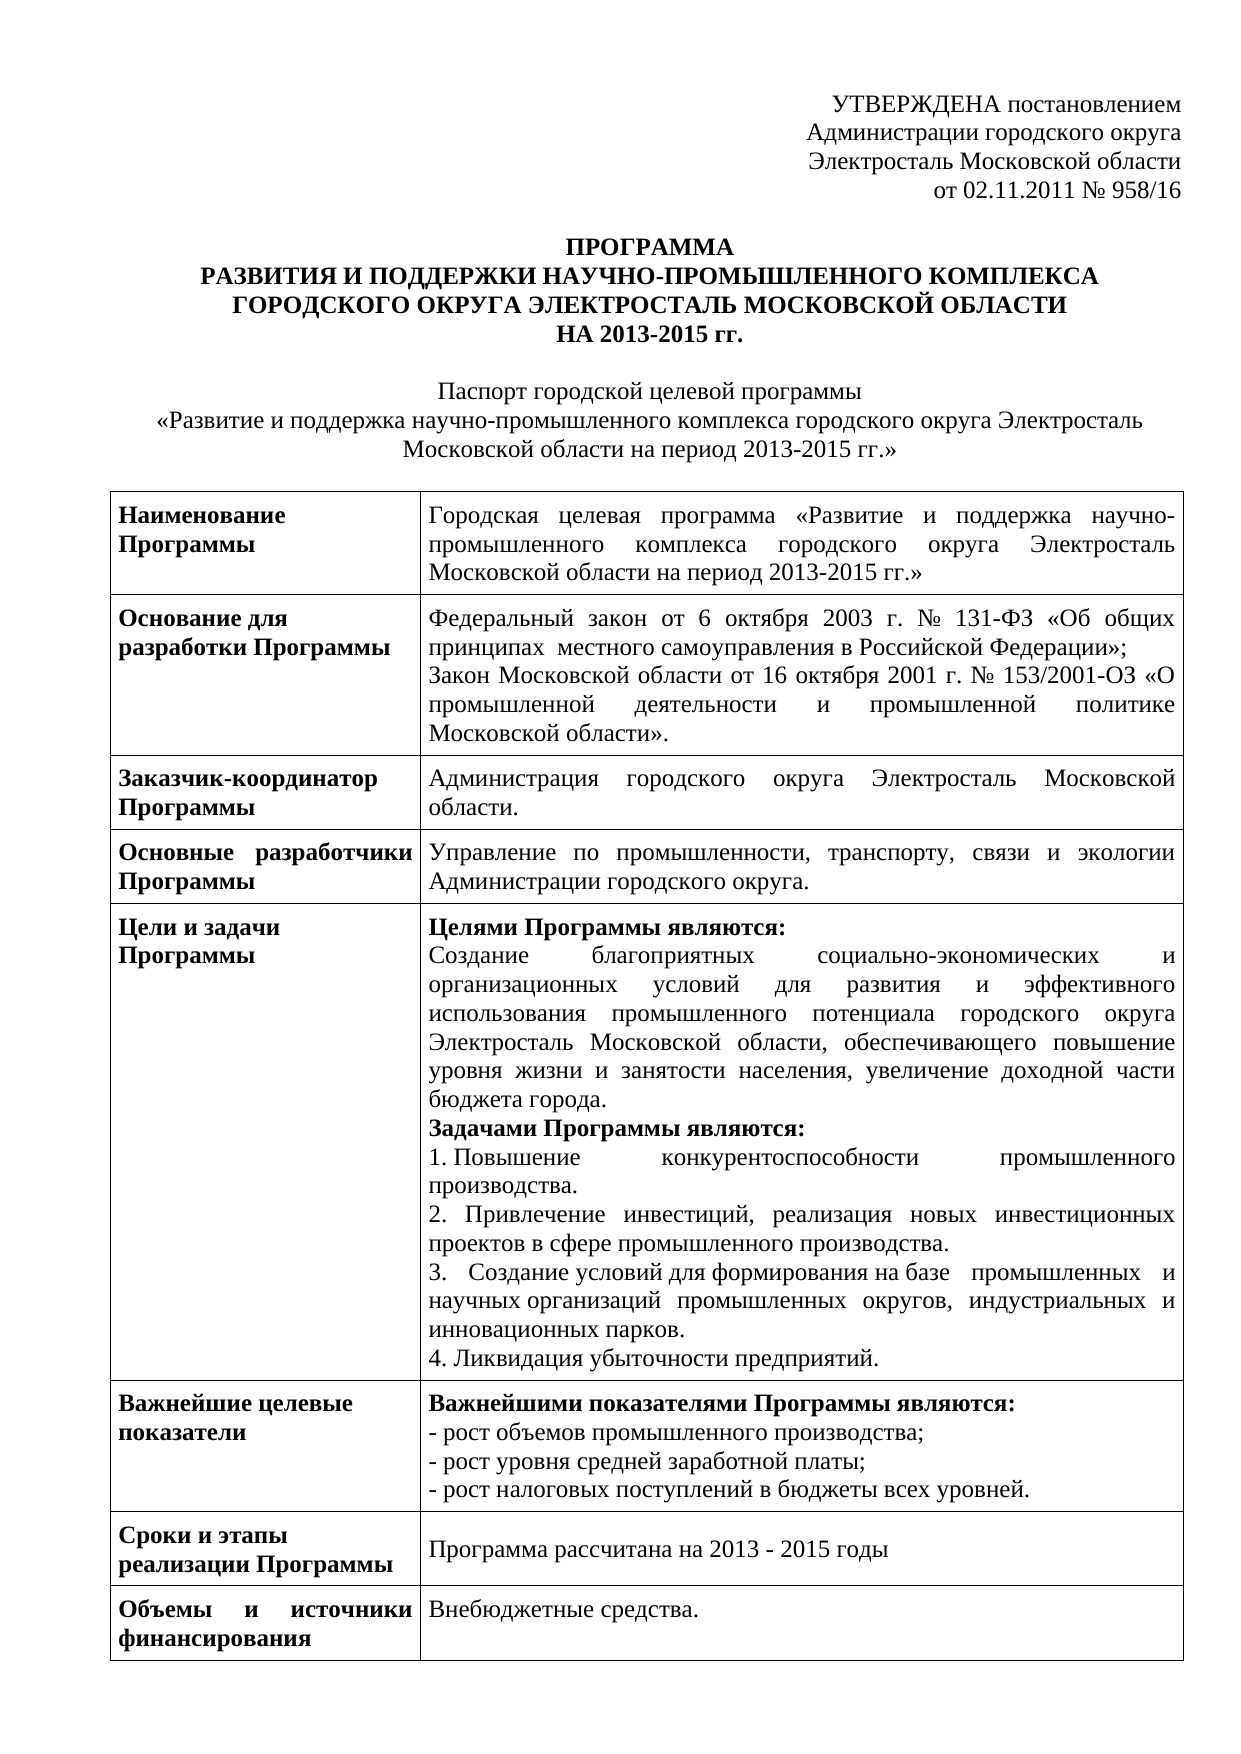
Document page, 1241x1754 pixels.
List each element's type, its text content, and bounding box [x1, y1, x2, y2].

table_cell Основание для разработки Программы [111, 595, 420, 754]
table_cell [421, 1586, 1183, 1659]
subtitle Паспорт городской целевой программы [118, 376, 1181, 405]
table_cell Федеральный закон от 6 октября . № 131-ФЗ «Об общих принципах местного самоуправления в Российской Федерации»; Закон Московской области от 16 октября . № 153/2001-ОЗ «О промышленной деятельности и промышленной политике Московской области». [421, 595, 1183, 754]
text УТВЕРЖДЕНА постановлением [118, 89, 1181, 117]
table_header Городская целевая программа «Развитие и поддержка научно-промышленного комплекса городского округа Электросталь Московской области на период 2013-2015 гг.» [421, 492, 1183, 594]
table_cell Важнейшие целевые показатели [111, 1381, 420, 1511]
text ПРОГРАММА [118, 232, 1181, 261]
table_cell Управление по промышленности, транспорту, связи и экологии Администрации городского округа. [421, 830, 1183, 903]
table_cell Сроки и этапы реализации Программы [111, 1512, 420, 1585]
table_cell Целями Программы являются: Создание благоприятных социально-экономических и организационных условий для развития и эффективного использования промышленного потенциала городского округа Электросталь Московской области, обеспечивающего повышение уровня жизни и занятости населения, увеличение доходной части бюджета города. Задачами Программы являются: 1. Повышение конкурентоспособности промышленного производства. 2. Привлечение инвестиций, реализация новых инвестиционных проектов в сфере промышленного производства. 3. Создание условий для формирования на базе промышленных и научных организаций промышленных округов, индустриальных и инновационных парков. 4. Ликвидация убыточности предприятий. [421, 904, 1183, 1379]
subtitle «Развитие и поддержка научно-промышленного комплекса городского округа Электросталь Московской области на период 2013-2015 гг.» [118, 405, 1181, 462]
text Электросталь Московской области [118, 146, 1181, 175]
table_cell Администрация городского округа Электросталь Московской области. [421, 756, 1183, 829]
table_cell Заказчик-координатор Программы [111, 756, 420, 829]
text РАЗВИТИЯ И ПОДДЕРЖКИ НАУЧНО-ПРОМЫШЛЕННОГО КОМПЛЕКСА [118, 261, 1181, 290]
table_header Наименование Программы [111, 492, 420, 594]
text НА 2013-2015 гг. [118, 319, 1181, 347]
text Администрации городского округа [118, 117, 1181, 146]
table_cell Цели и задачи Программы [111, 904, 420, 1379]
text ГОРОДСКОГО ОКРУГА ЭЛЕКТРОСТАЛЬ МОСКОВСКОЙ ОБЛАСТИ [118, 290, 1181, 319]
table_cell Программа рассчитана на 2013 - 2015 годы [421, 1512, 1183, 1585]
table_cell Основные разработчики Программы [111, 830, 420, 903]
table_cell Важнейшими показателями Программы являются: - рост объемов промышленного производства; - рост уровня средней заработной платы; - рост налоговых поступлений в бюджеты всех уровней. [421, 1381, 1183, 1511]
text от 02.11.2011 № 958/16 [118, 175, 1181, 204]
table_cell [111, 1586, 420, 1659]
